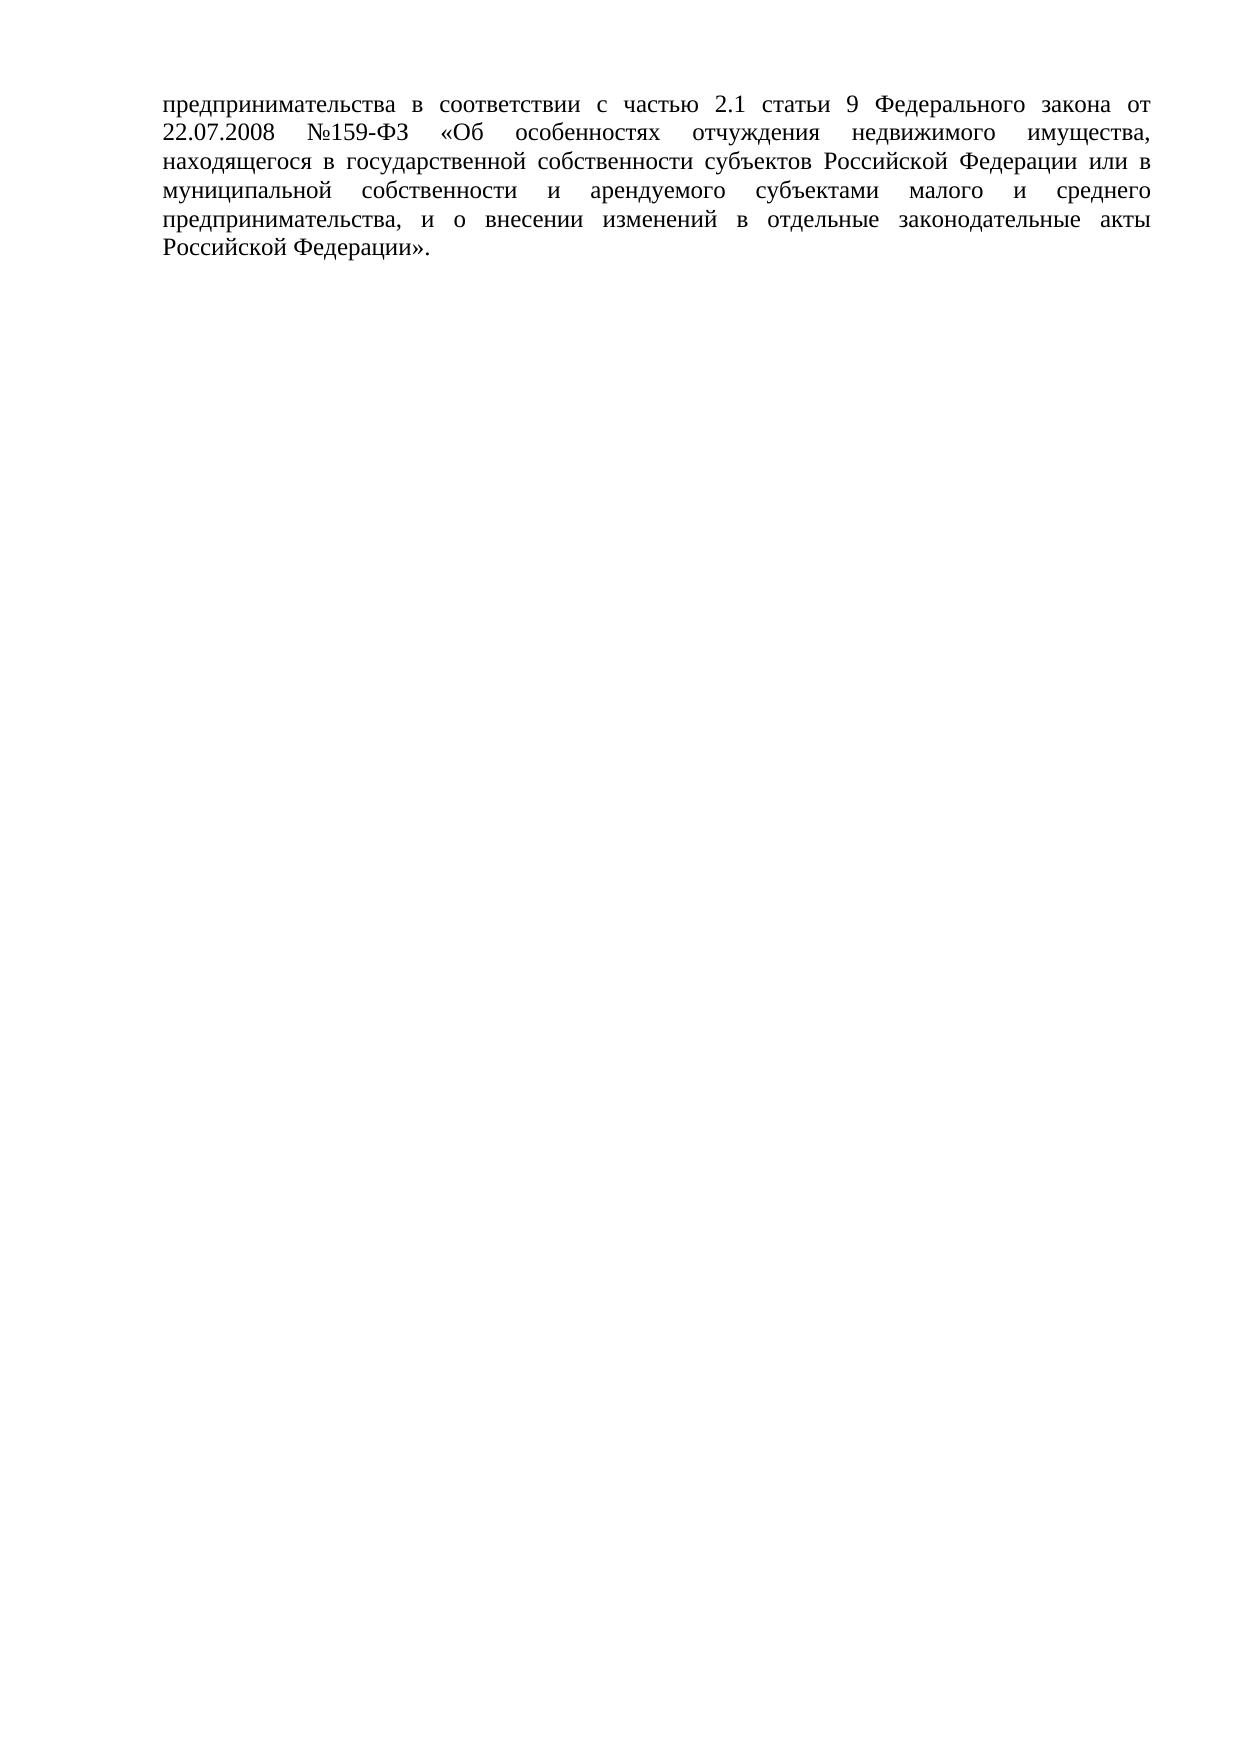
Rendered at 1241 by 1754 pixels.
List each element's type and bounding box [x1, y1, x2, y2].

text [162, 89, 1152, 261]
